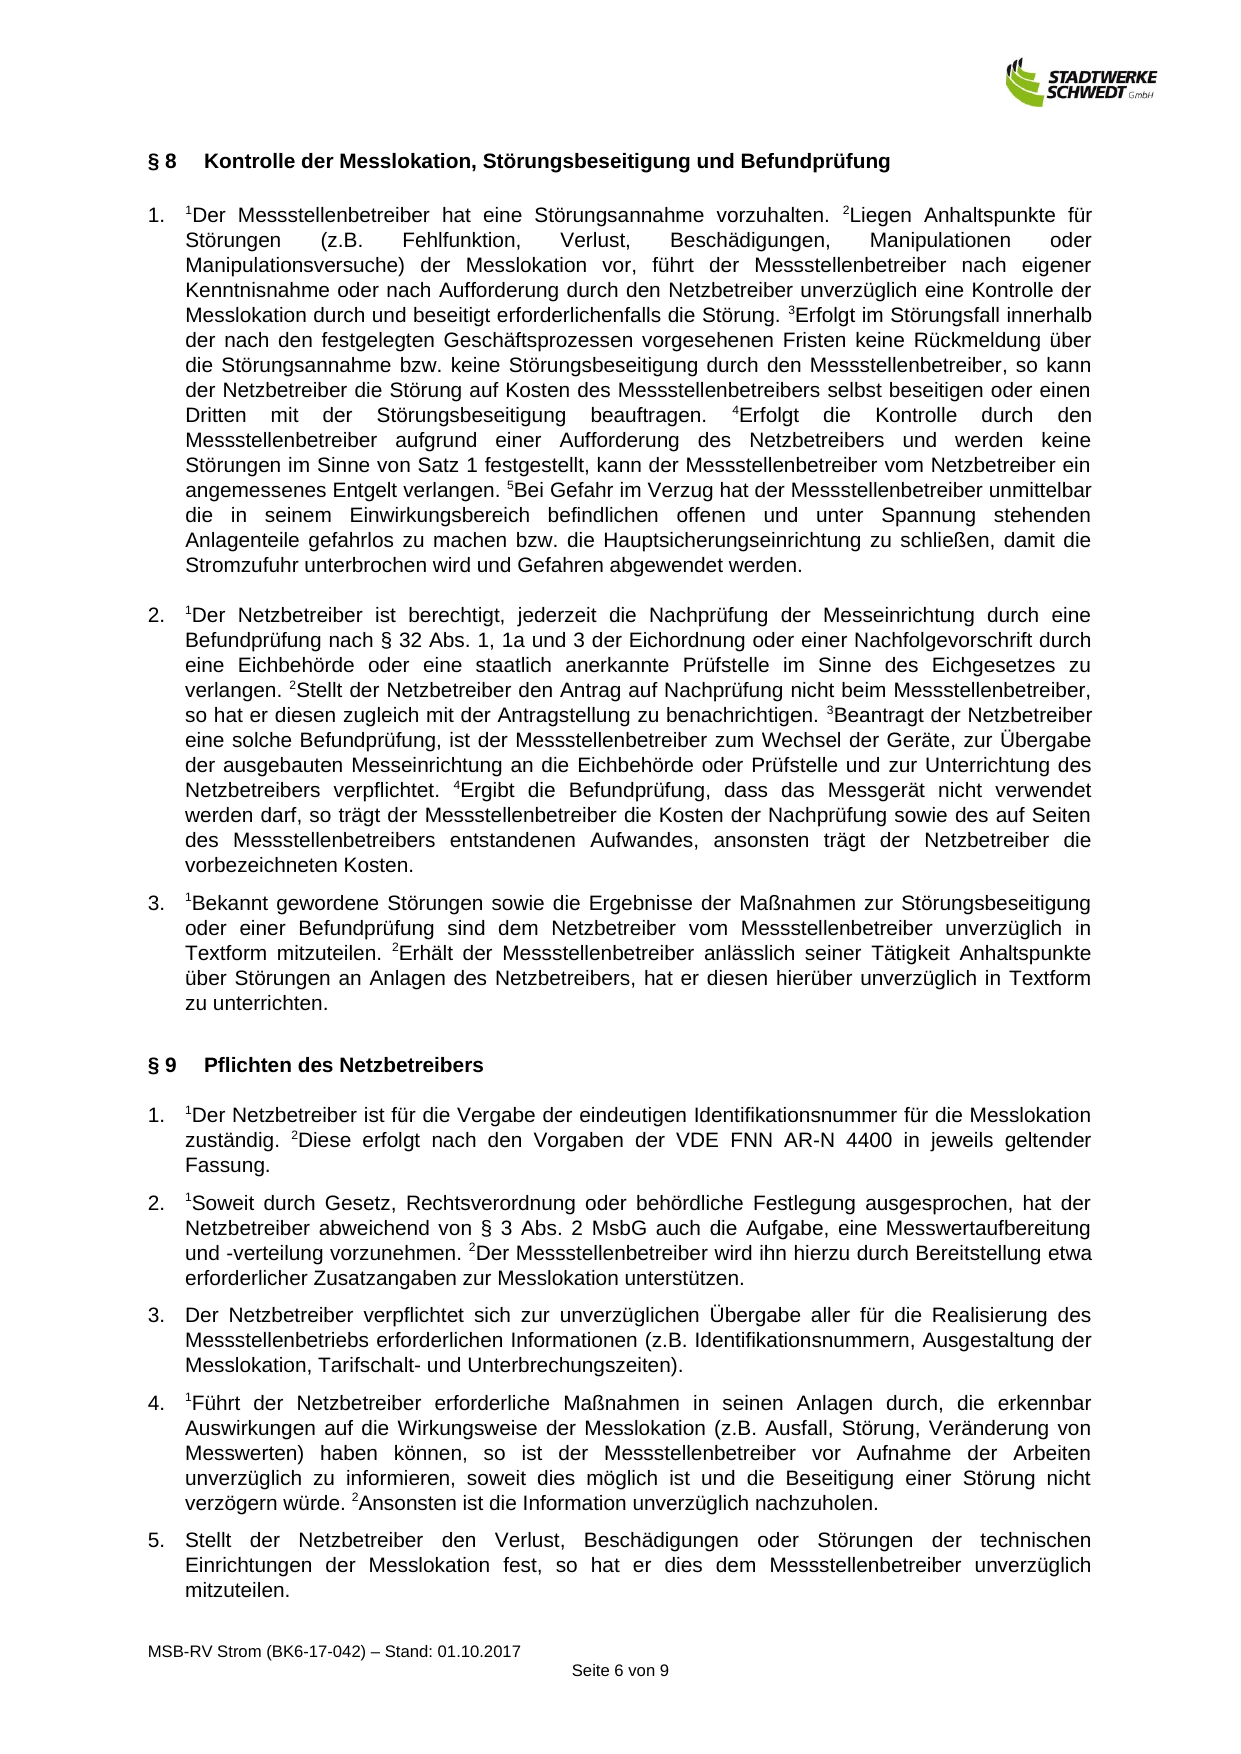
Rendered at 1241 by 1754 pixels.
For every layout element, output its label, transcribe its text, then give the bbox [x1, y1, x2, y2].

list 1Der Netzbetreiber ist berechtigt, jederzeit die Nachprüfung der Messeinrichtung durch eine Befundprüfung nach § 32 Abs. 1, 1a und 3 der Eichordnung oder einer Nachfolgevorschrift durch eine Eichbehörde oder eine staatlich anerkannte Prüfstelle im Sinne des Eichgesetzes zu verlangen. 2Stellt der Netzbetreiber den Antrag auf Nachprüfung nicht beim Messstellenbetreiber, so hat er diesen zugleich mit der Antragstellung zu benachrichtigen. 3Beantragt der Netzbetreiber eine solche Befundprüfung, ist der Messstellenbetreiber zum Wechsel der Geräte, zur Übergabe der ausgebauten Messeinrichtung an die Eichbehörde oder Prüfstelle und zur Unterrichtung des Netzbetreibers verpflichtet. 4Ergibt die Befundprüfung, dass das Messgerät nicht verwendet werden darf, so trägt der Messstellenbetreiber die Kosten der Nachprüfung sowie des auf Seiten des Messstellenbetreibers entstandenen Aufwandes, ansonsten trägt der Netzbetreiber die vorbezeichneten Kosten. [148, 602, 1092, 877]
list 1Bekannt gewordene Störungen sowie die Ergebnisse der Maßnahmen zur Störungsbeseitigung oder einer Befundprüfung sind dem Netzbetreiber vom Messstellenbetreiber unverzüglich in Textform mitzuteilen. 2Erhält der Messstellenbetreiber anlässlich seiner Tätigkeit Anhaltspunkte über Störungen an Anlagen des Netzbetreibers, hat er diesen hierüber unverzüglich in Textform zu unterrichten. [148, 889, 1092, 1014]
text § 9 Pflichten des Netzbetreibers [148, 1052, 1092, 1077]
picture [1005, 57, 1158, 107]
list Der Netzbetreiber verpflichtet sich zur unverzüglichen Übergabe aller für die Realisierung des Messstellenbetriebs erforderlichen Informationen (z.B. Identifikationsnummern, Ausgestaltung der Messlokation, Tarifschalt- und Unterbrechungszeiten). [148, 1302, 1092, 1377]
list 1Der Messstellenbetreiber hat eine Störungsannahme vorzuhalten. 2Liegen Anhaltspunkte für Störungen (z.B. Fehlfunktion, Verlust, Beschädigungen, Manipulationen oder Manipulationsversuche) der Messlokation vor, führt der Messstellenbetreiber nach eigener Kenntnisnahme oder nach Aufforderung durch den Netzbetreiber unverzüglich eine Kontrolle der Messlokation durch und beseitigt erforderlichenfalls die Störung. 3Erfolgt im Störungsfall innerhalb der nach den festgelegten Geschäftsprozessen vorgesehenen Fristen keine Rückmeldung über die Störungsannahme bzw. keine Störungsbeseitigung durch den Messstellenbetreiber, so kann der Netzbetreiber die Störung auf Kosten des Messstellenbetreibers selbst beseitigen oder einen Dritten mit der Störungsbeseitigung beauftragen. 4Erfolgt die Kontrolle durch den Messstellenbetreiber aufgrund einer Aufforderung des Netzbetreibers und werden keine Störungen im Sinne von Satz 1 festgestellt, kann der Messstellenbetreiber vom Netzbetreiber ein angemessenes Entgelt verlangen. 5Bei Gefahr im Verzug hat der Messstellenbetreiber unmittelbar die in seinem Einwirkungsbereich befindlichen offenen und unter Spannung stehenden Anlagenteile gefahrlos zu machen bzw. die Hauptsicherungseinrichtung zu schließen, damit die Stromzufuhr unterbrochen wird und Gefahren abgewendet werden. [148, 202, 1092, 577]
list Stellt der Netzbetreiber den Verlust, Beschädigungen oder Störungen der technischen Einrichtungen der Messlokation fest, so hat er dies dem Messstellenbetreiber unverzüglich mitzuteilen. [148, 1527, 1092, 1602]
list 1Soweit durch Gesetz, Rechtsverordnung oder behördliche Festlegung ausgesprochen, hat der Netzbetreiber abweichend von § 3 Abs. 2 MsbG auch die Aufgabe, eine Messwertaufbereitung und -verteilung vorzunehmen. 2Der Messstellenbetreiber wird ihn hierzu durch Bereitstellung etwa erforderlicher Zusatzangaben zur Messlokation unterstützen. [148, 1189, 1092, 1289]
list 1Der Netzbetreiber ist für die Vergabe der eindeutigen Identifikationsnummer für die Messlokation zuständig. 2Diese erfolgt nach den Vorgaben der VDE FNN AR-N 4400 in jeweils geltender Fassung. [148, 1102, 1092, 1177]
list 1Führt der Netzbetreiber erforderliche Maßnahmen in seinen Anlagen durch, die erkennbar Auswirkungen auf die Wirkungsweise der Messlokation (z.B. Ausfall, Störung, Veränderung von Messwerten) haben können, so ist der Messstellenbetreiber vor Aufnahme der Arbeiten unverzüglich zu informieren, soweit dies möglich ist und die Beseitigung einer Störung nicht verzögern würde. 2Ansonsten ist die Information unverzüglich nachzuholen. [148, 1389, 1092, 1514]
text § 8 Kontrolle der Messlokation, Störungsbeseitigung und Befundprüfung [148, 148, 1092, 173]
